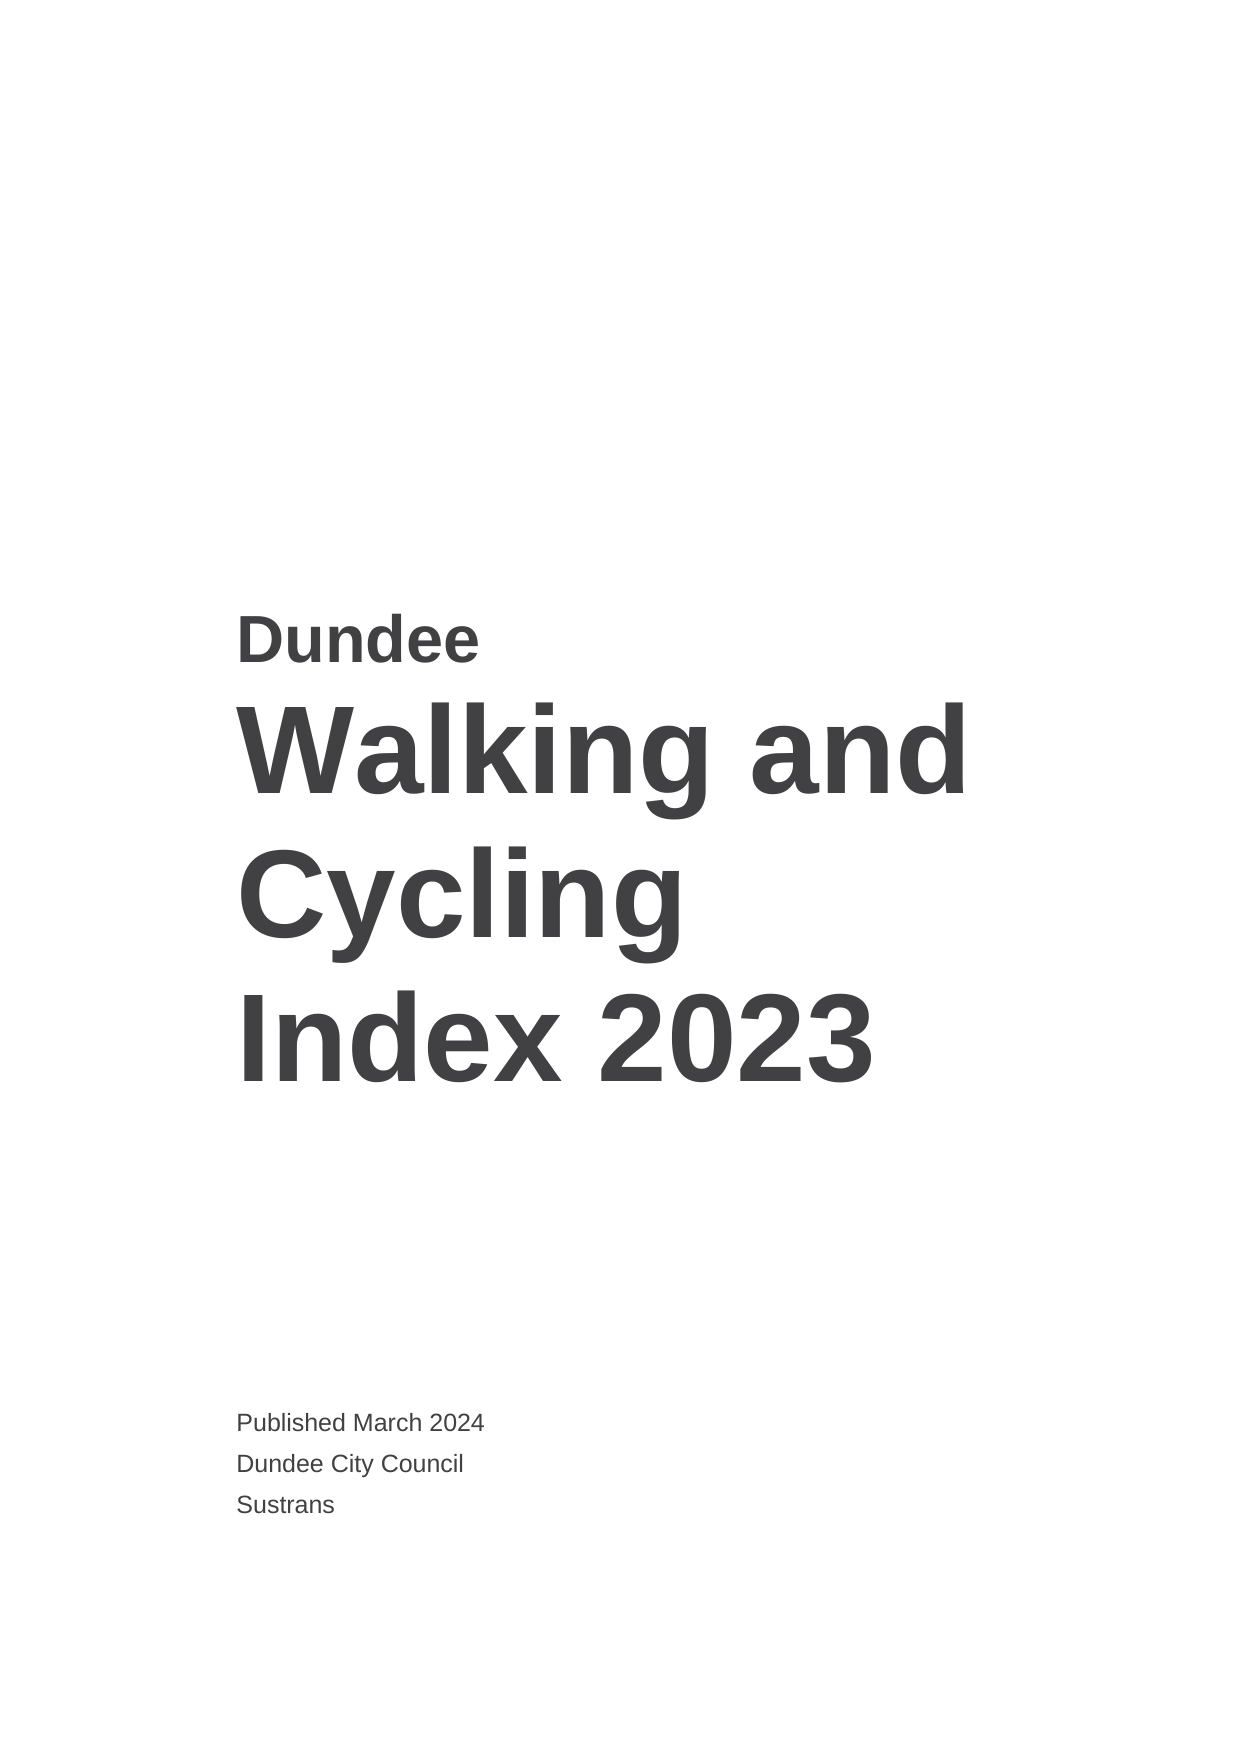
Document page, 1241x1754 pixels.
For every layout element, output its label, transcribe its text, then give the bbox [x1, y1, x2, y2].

subtitle Dundee Walking and Cycling Index 2023 [236, 600, 1004, 1108]
text Dundee City Council [236, 1449, 1004, 1478]
text Published March 2024 [236, 1408, 1004, 1437]
text Sustrans [236, 1490, 1004, 1519]
